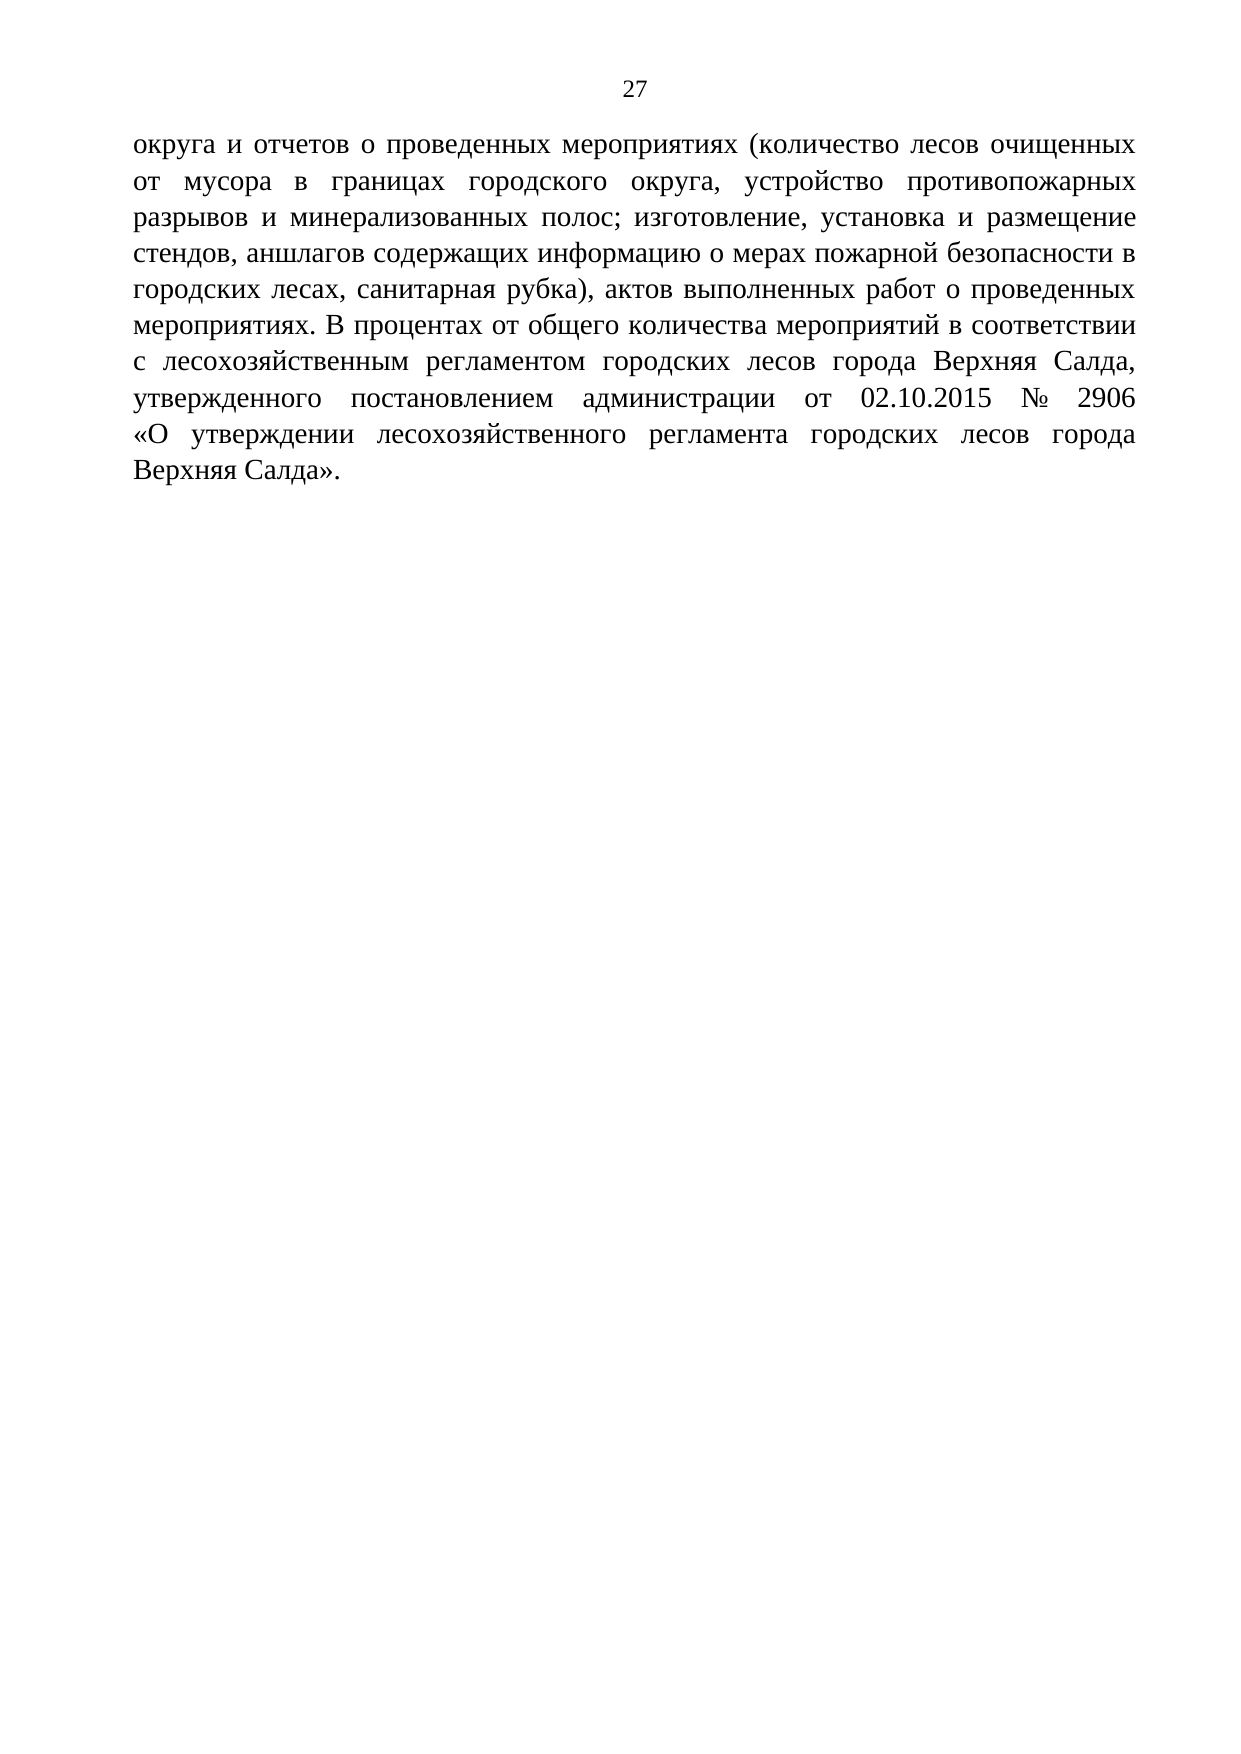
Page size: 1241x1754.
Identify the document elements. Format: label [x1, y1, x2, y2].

text [133, 127, 1137, 486]
